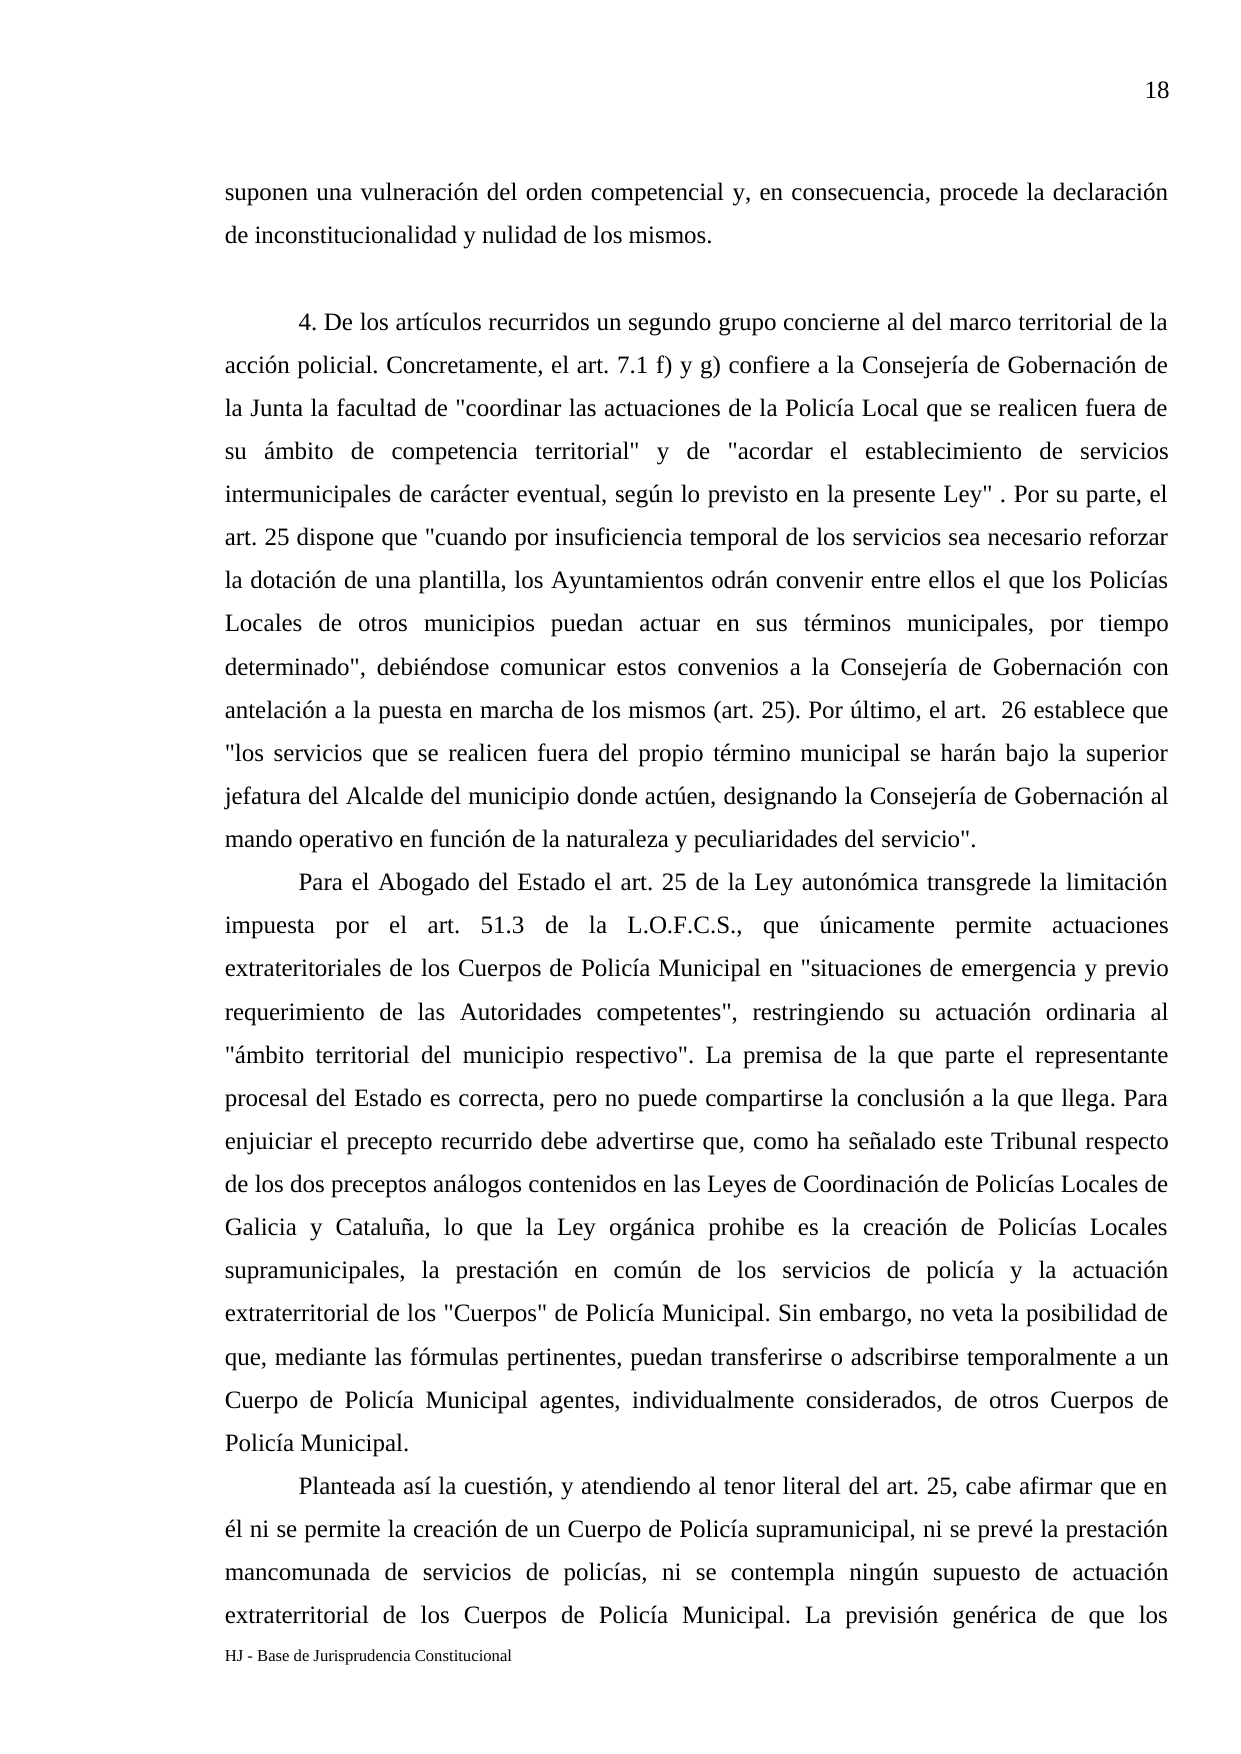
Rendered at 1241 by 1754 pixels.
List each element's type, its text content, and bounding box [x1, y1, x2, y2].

text Para el Abogado del Estado el art. 25 de la Ley autonómica transgrede la limitación impuesta por el art. 51.3 de la L.O.F.C.S., que únicamente permite actuaciones extrateritoriales de los Cuerpos de Policía Municipal en "situaciones de emergencia y previo requerimiento de las Autoridades competentes", restringiendo su actuación ordinaria al "ámbito territorial del municipio respectivo". La premisa de la que parte el representante procesal del Estado es correcta, pero no puede compartirse la conclusión a la que llega. Para enjuiciar el precepto recurrido debe advertirse que, como ha señalado este Tribunal respecto de los dos preceptos análogos contenidos en las Leyes de Coordinación de Policías Locales de Galicia y Cataluña, lo que la Ley orgánica prohibe es la creación de Policías Locales supramunicipales, la prestación en común de los servicios de policía y la actuación extraterritorial de los "Cuerpos" de Policía Municipal. Sin embargo, no veta la posibilidad de que, mediante las fórmulas pertinentes, puedan transferirse o adscribirse temporalmente a un Cuerpo de Policía Municipal agentes, individualmente considerados, de otros Cuerpos de Policía Municipal. [224, 867, 1169, 1457]
text 4. De los artículos recurridos un segundo grupo concierne al del marco territorial de la acción policial. Concretamente, el art. 7.1 f) y g) confiere a la Consejería de Gobernación de la Junta la facultad de "coordinar las actuaciones de la Policía Local que se realicen fuera de su ámbito de competencia territorial" y de "acordar el establecimiento de servicios intermunicipales de carácter eventual, según lo previsto en la presente Ley" . Por su parte, el art. 25 dispone que "cuando por insuficiencia temporal de los servicios sea necesario reforzar la dotación de una plantilla, los Ayuntamientos odrán convenir entre ellos el que los Policías Locales de otros municipios puedan actuar en sus términos municipales, por tiempo determinado", debiéndose comunicar estos convenios a la Consejería de Gobernación con antelación a la puesta en marcha de los mismos (art. 25). Por último, el art. 26 establece que "los servicios que se realicen fuera del propio término municipal se harán bajo la superior jefatura del Alcalde del municipio donde actúen, designando la Consejería de Gobernación al mando operativo en función de la naturaleza y peculiaridades del servicio". [224, 307, 1169, 853]
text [224, 1471, 1169, 1629]
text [224, 177, 1169, 249]
